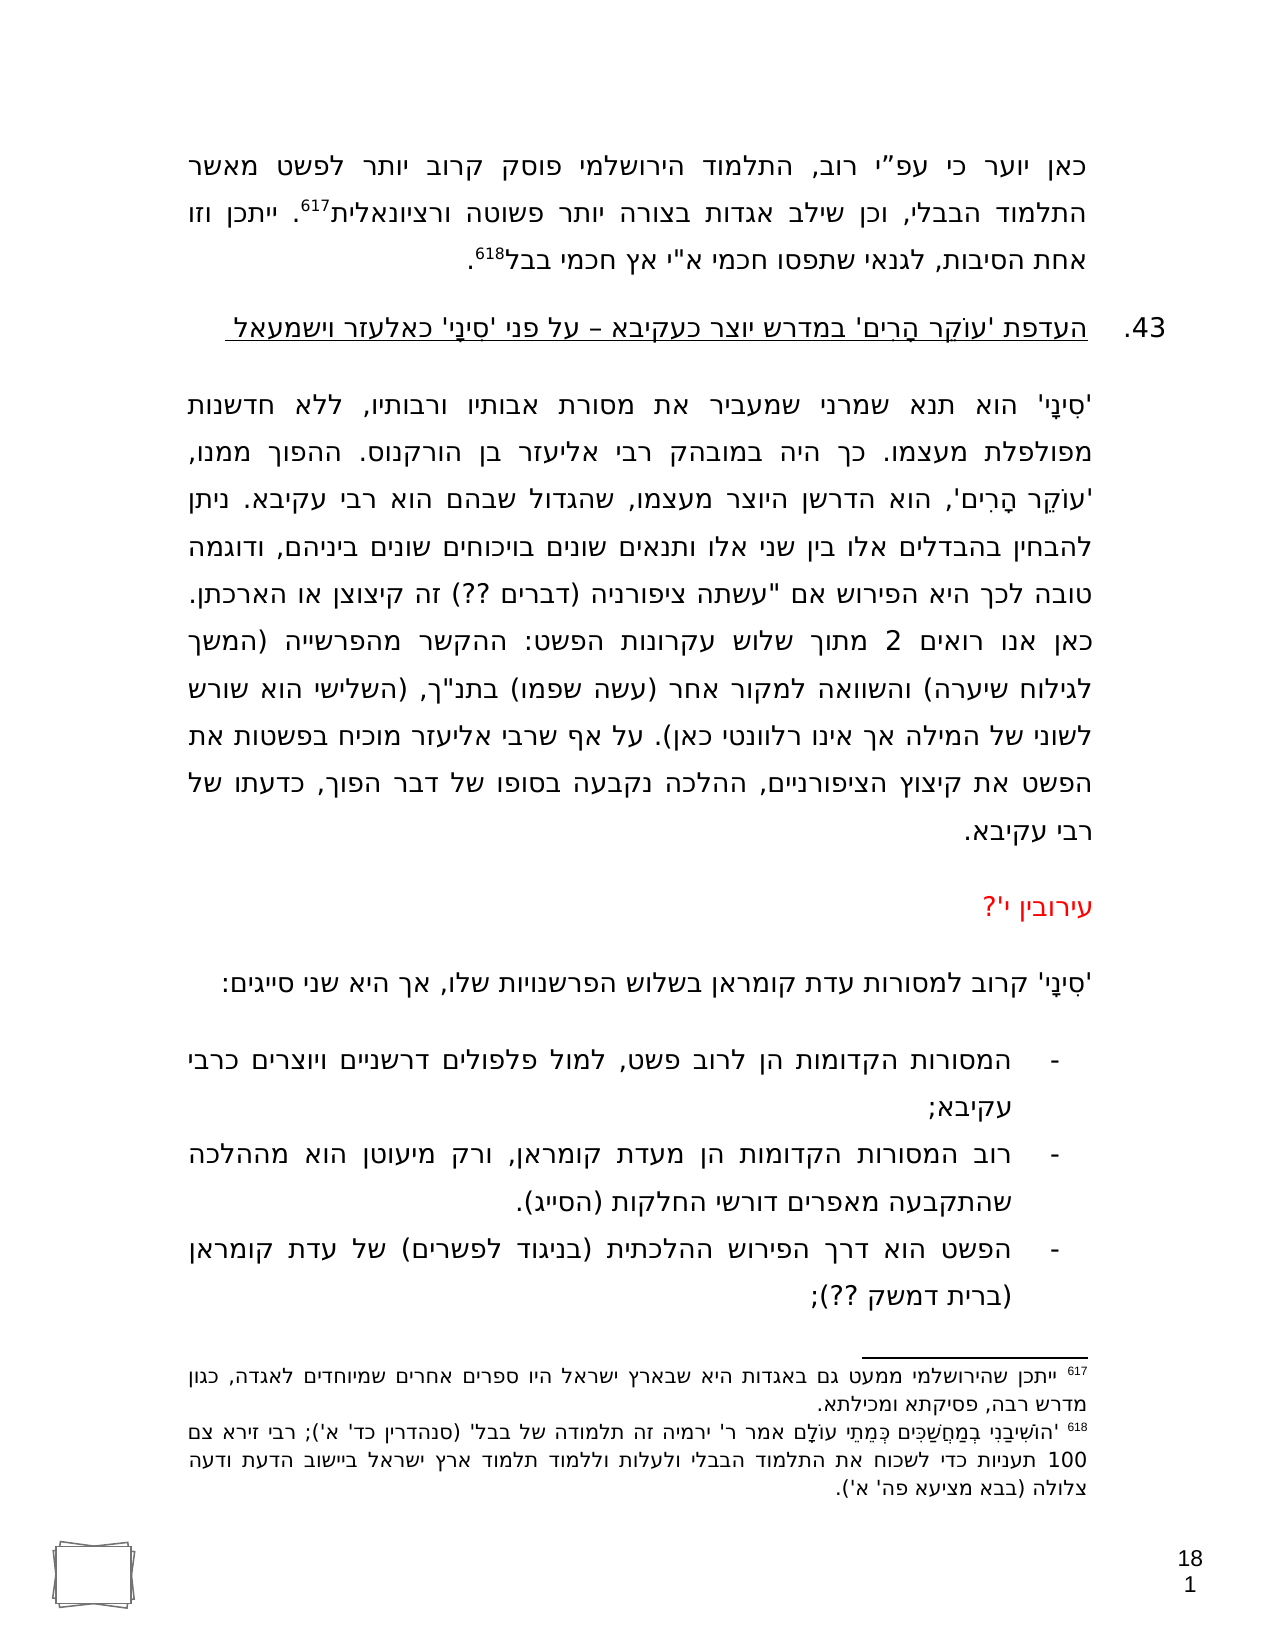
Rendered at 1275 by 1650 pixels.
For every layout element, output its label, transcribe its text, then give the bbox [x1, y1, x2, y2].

text 'סִינָי' קרוב למסורות עדת קומראן בשלוש הפרשנויות שלו, אך היא שני סייגים: [187, 968, 1093, 999]
list המסורות הקדומות הן לרוב פשט, למול פלפולים דרשניים ויוצרים כרבי עקיבא; [187, 1044, 1050, 1123]
list רוב המסורות הקדומות הן מעדת קומראן, ורק מיעוטן הוא מההלכה שהתקבעה מאפרים דורשי החלקות (הסייג). [187, 1139, 1050, 1218]
subtitle העדפת 'עוֹקֵר הָרִים' במדרש יוצר כעקיבא – על פני 'סִינָי' כאלעזר וישמעאל [187, 313, 1123, 344]
list הפשט הוא דרך הפירוש ההלכתית (בניגוד לפשרים) של עדת קומראן (ברית דמשק ??); [187, 1233, 1050, 1312]
text 'סִינָי' הוא תנא שמרני שמעביר את מסורת אבותיו ורבותיו, ללא חדשנות מפולפלת מעצמו. כך היה במובהק רבי אליעזר בן הורקנוס. ההפוך ממנו, 'עוֹקֵר הָרִים', הוא הדרשן היוצר מעצמו, שהגדול שבהם הוא רבי עקיבא. ניתן להבחין בהבדלים אלו בין שני אלו ותנאים שונים בויכוחים שונים ביניהם, ודוגמה טובה לכך היא הפירוש אם "עשתה ציפורניה (דברים ??) זה קיצוצן או הארכתן. כאן אנו רואים 2 מתוך שלוש עקרונות הפשט: ההקשר מהפרשייה (המשך לגילוח שיערה) והשוואה למקור אחר (עשה שפמו) בתנ"ך, (השלישי הוא שורש לשוני של המילה אך אינו רלוונטי כאן). על אף שרבי אליעזר מוכיח בפשטות את הפשט את קיצוץ הציפורניים, ההלכה נקבעה בסופו של דבר הפוך, כדעתו של רבי עקיבא. [187, 389, 1093, 846]
text כאן יוער כי עפ”י רוב, התלמוד הירושלמי פוסק קרוב יותר לפשט מאשר התלמוד הבבלי, וכן שילב אגדות בצורה יותר פשוטה ורציונאלית. ייתכן וזו אחת הסיבות, לגנאי שתפסו חכמי א"י אץ חכמי בבל. [187, 150, 1087, 276]
text עירובין י'? [187, 891, 1093, 923]
